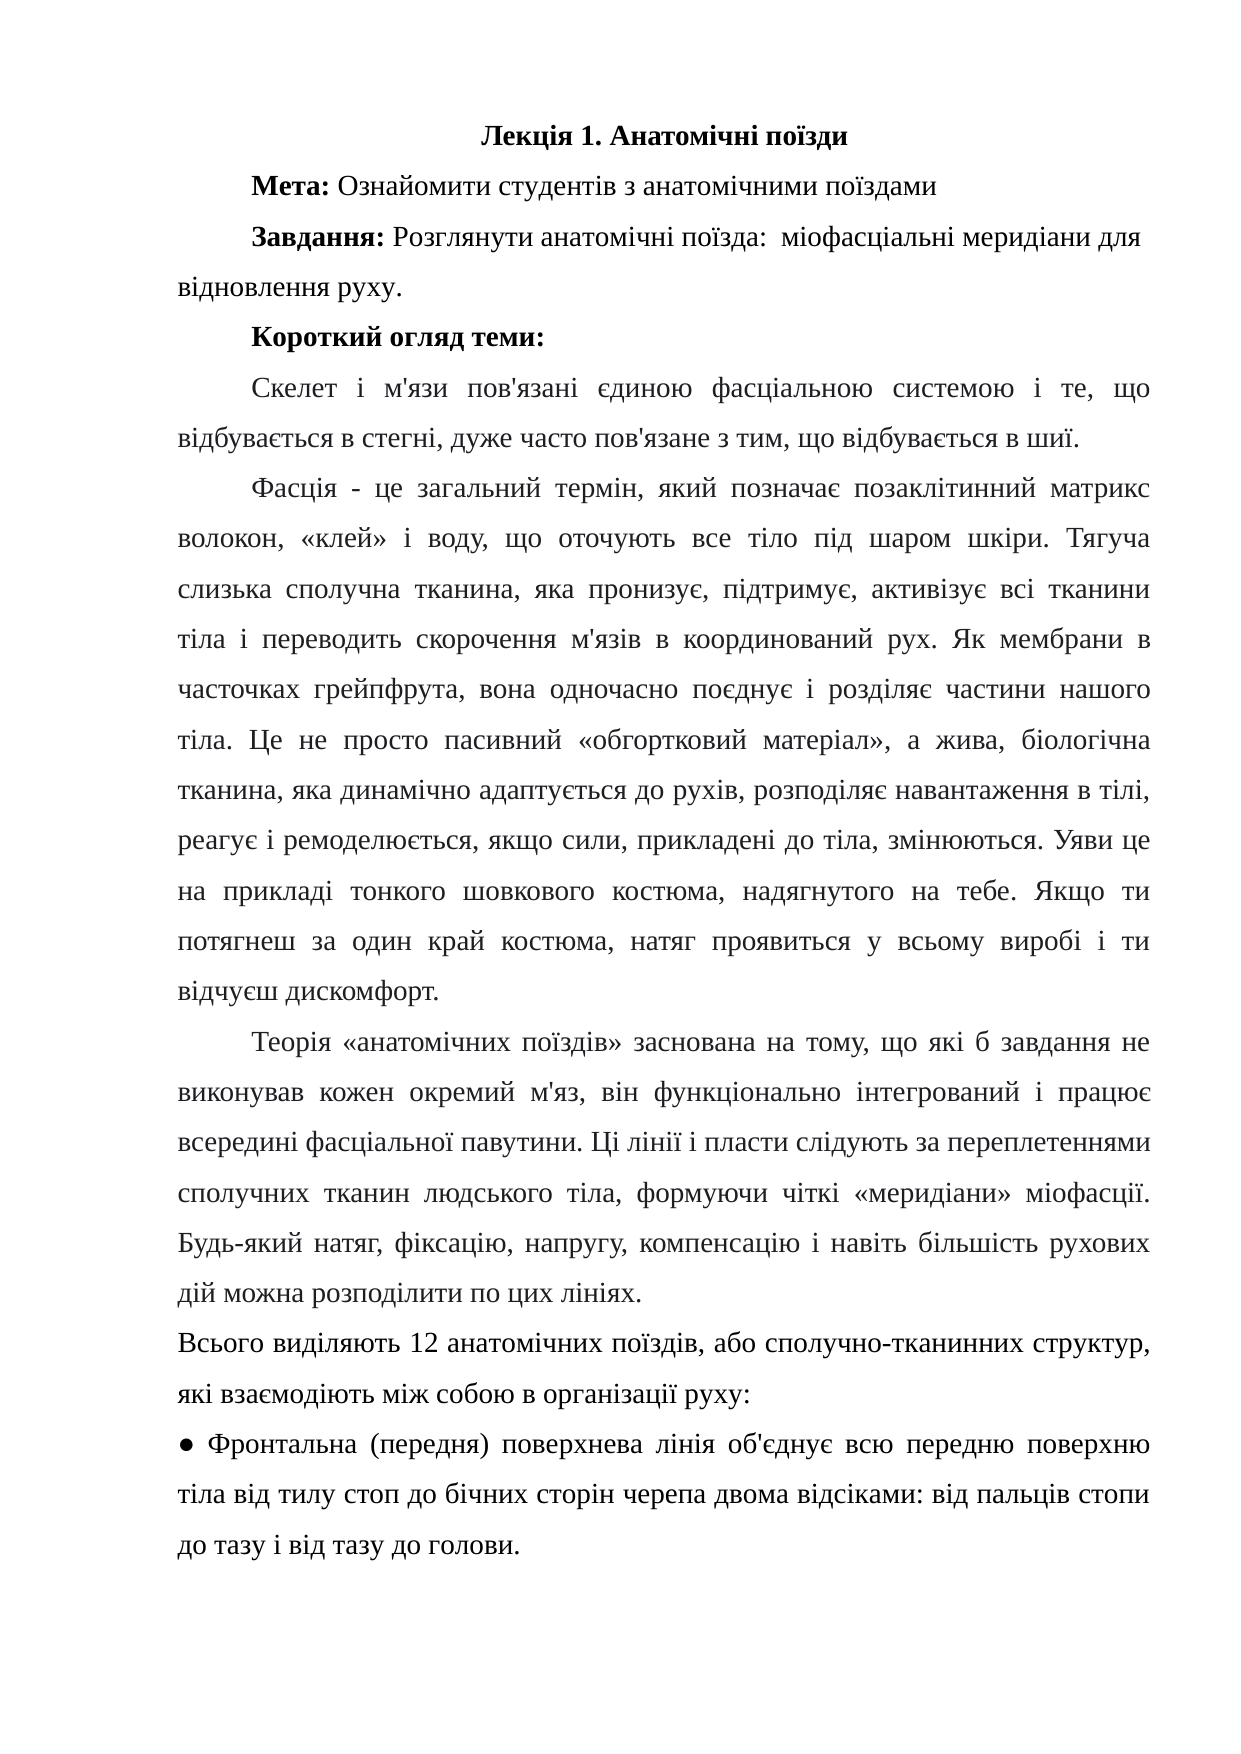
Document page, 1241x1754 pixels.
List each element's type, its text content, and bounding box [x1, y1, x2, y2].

text Скелет і м'язи пов'язані єдиною фасціальною системою і те, що відбувається в стегні, дуже часто пов'язане з тим, що відбувається в шиї. [177, 370, 1152, 453]
text Теорія «анатомічних поїздів» заснована на тому, що які б завдання не виконував кожен окремий м'яз, він функціонально інтегрований і працює всередині фасціальної павутини. Ці лінії і пласти слідують за переплетеннями сполучних тканин людського тіла, формуючи чіткі «меридіани» міофасції. Будь-який натяг, фіксацію, напругу, компенсацію і навіть більшість рухових дій можна розподілити по цих лініях. [177, 1024, 1152, 1309]
text ● Фронтальна (передня) поверхнева лінія об'єднує всю передню поверхню тіла від тилу стоп до бічних сторін черепа двома відсіками: від пальців стопи до тазу і від тазу до голови. [177, 1426, 1152, 1560]
text Лекція 1. Анатомічні поїзди [177, 118, 1152, 152]
text Фасція - це загальний термін, який позначає позаклітинний матрикс волокон, «клей» і воду, що оточують все тіло під шаром шкіри. Тягуча слизька сполучна тканина, яка пронизує, підтримує, активізує всі тканини тіла і переводить скорочення м'язів в координований рух. Як мембрани в часточках грейпфрута, вона одночасно поєднує і розділяє частини нашого тіла. Це не просто пасивний «обгортковий матеріал», а жива, біологічна тканина, яка динамічно адаптується до рухів, розподіляє навантаження в тілі, реагує і ремоделюється, якщо сили, прикладені до тіла, змінюються. Уяви це на прикладі тонкого шовкового костюма, надягнутого на тебе. Якщо ти потягнеш за один край костюма, натяг проявиться у всьому виробі і ти відчуєш дискомфорт. [177, 470, 1152, 1007]
text Короткий огляд теми: [177, 319, 1152, 353]
text Завдання: Розглянути анатомічні поїзда: міофасціальні меридіани для відновлення руху. [177, 219, 1152, 303]
text Мета: Ознайомити студентів з анатомічними поїздами [177, 168, 1152, 202]
text Всього виділяють 12 анатомічних поїздів, або сполучно-тканинних структур, які взаємодіють між собою в організації руху: [177, 1326, 1152, 1409]
